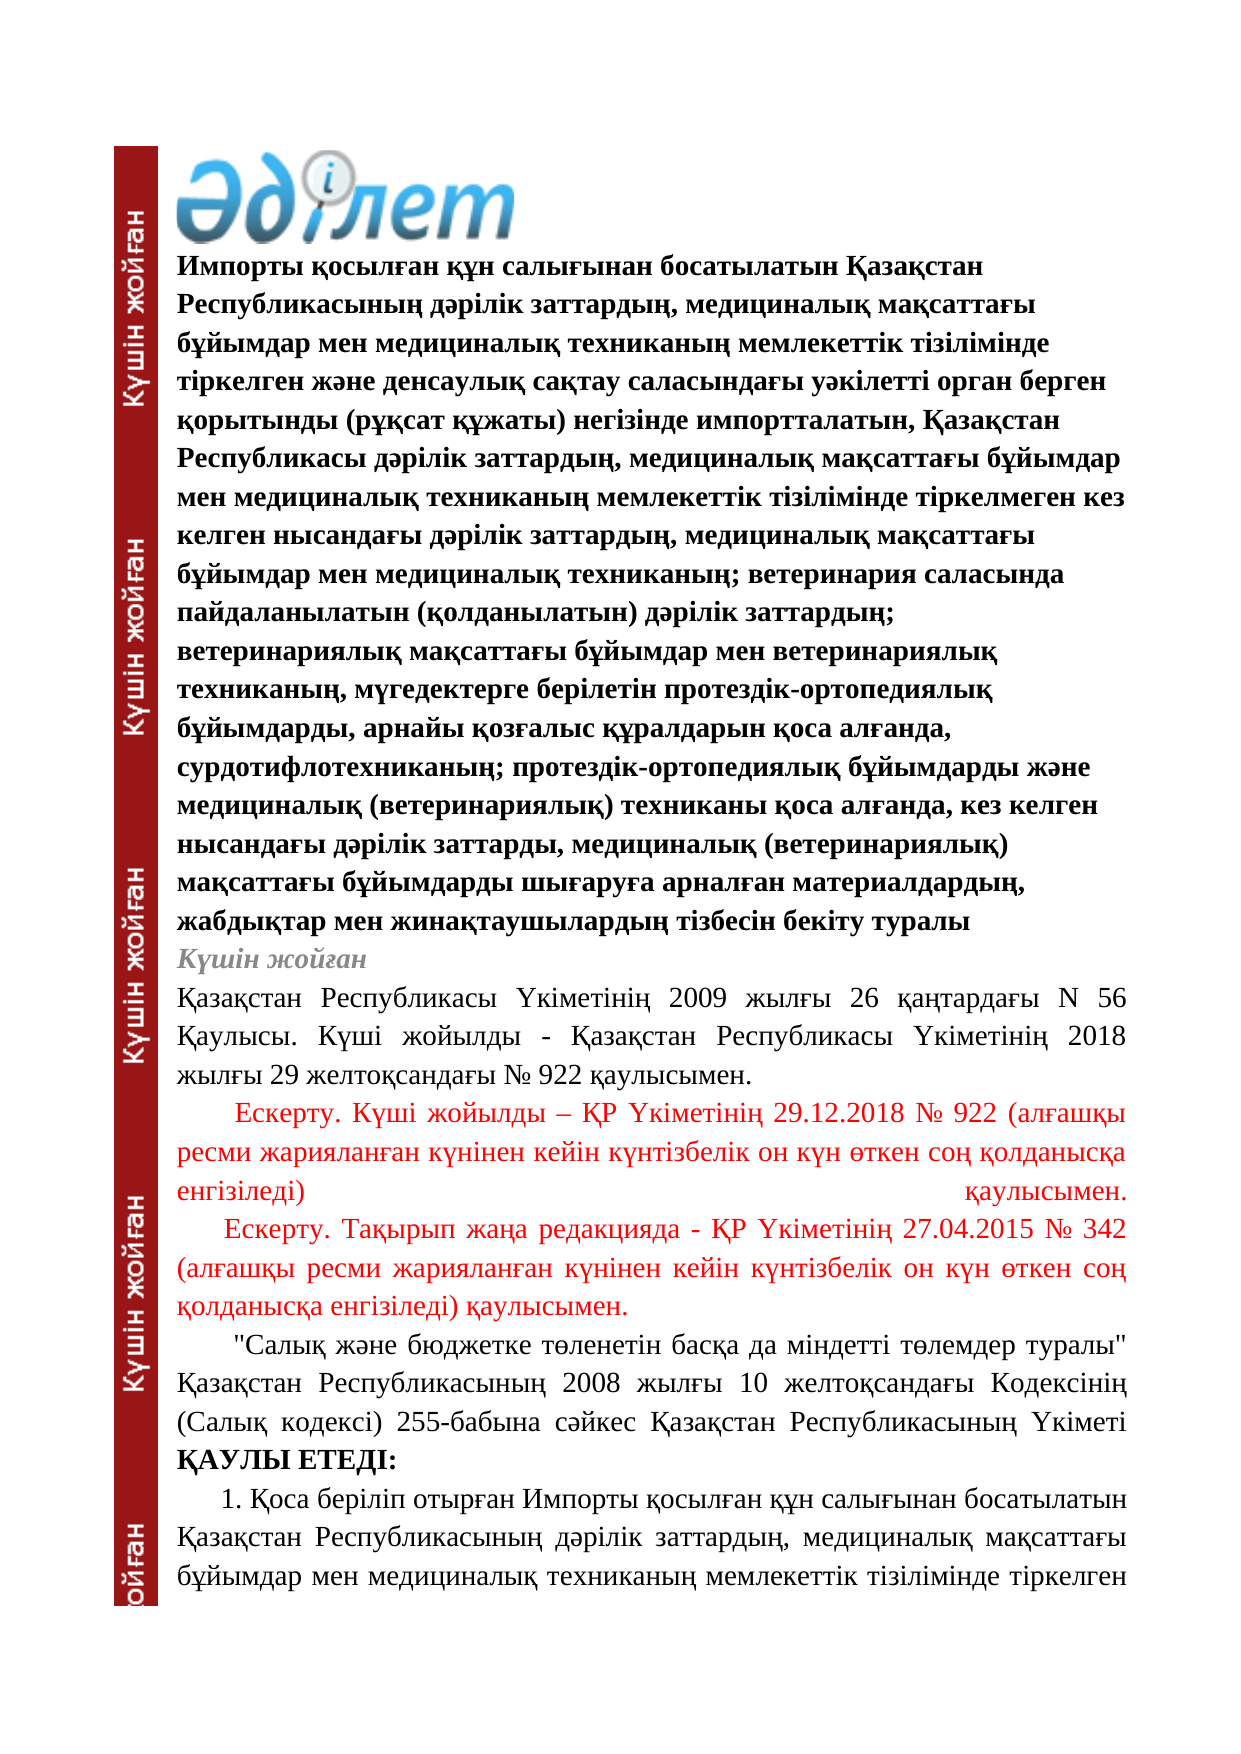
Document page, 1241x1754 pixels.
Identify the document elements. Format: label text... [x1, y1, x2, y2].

text Импорты қосылған құн салығынан босатылатын Қазақстан Республикасының дәрілік заттардың, медициналық мақсаттағы бұйымдар мен медициналық техниканың мемлекеттік тізілімінде тіркелген және денсаулық сақтау саласындағы уәкілетті орган берген қорытынды (рұқсат құжаты) негізінде импортталатын, Қазақстан Республикасы дәрілік заттардың, медициналық мақсаттағы бұйымдар мен медициналық техниканың мемлекеттік тізілімінде тіркелмеген кез келген нысандағы дәрілік заттардың, медициналық мақсаттағы бұйымдар мен медициналық техниканың; ветеринария саласында пайдаланылатын (қолданылатын) дәрілік заттардың; ветеринариялық мақсаттағы бұйымдар мен ветеринариялық техниканың, мүгедектерге берілетін протездік-ортопедиялық бұйымдарды, арнайы қозғалыс құралдарын қоса алғанда, сурдотифлотехниканың; протездік-ортопедиялық бұйымдарды және медициналық (ветеринариялық) техниканы қоса алғанда, кез келген нысандағы дәрілік заттарды, медициналық (ветеринариялық) мақсаттағы бұйымдарды шығаруға арналған материалдардың, жабдықтар мен жинақтаушылардың тізбесін бекіту туралы [112, 248, 1128, 936]
picture [114, 146, 158, 248]
picture [114, 1322, 158, 1327]
text Күшін жойған [112, 941, 1128, 975]
picture [114, 1476, 158, 1481]
text "Салық және бюджетке төленетін басқа да міндетті төлемдер туралы" Қазақстан Республикасының 2008 жылғы 10 желтоқсандағы Кодексінің (Салық кодексі) 255-бабына сәйкес Қазақстан Республикасының Үкіметі ҚАУЛЫ ЕТЕДІ: [112, 1327, 1128, 1476]
picture [114, 975, 158, 980]
picture [176, 150, 515, 244]
picture [114, 936, 158, 941]
text Қазақстан Республикасы Үкіметінің 2009 жылғы 26 қаңтардағы N 56 Қаулысы. Күші жойылды - Қазақстан Республикасы Үкіметінің 2018 жылғы 29 желтоқсандағы № 922 қаулысымен. [112, 980, 1128, 1091]
picture [114, 1091, 158, 1096]
picture [114, 1592, 158, 1606]
text Ескерту. Күші жойылды – ҚР Үкіметінің 29.12.2018 № 922 (алғашқы ресми жарияланған күнінен кейін күнтізбелік он күн өткен соң қолданысқа енгізіледі) қаулысымен. Ескерту. Тақырып жаңа редакцияда - ҚР Үкіметінің 27.04.2015 № 342 (алғашқы ресми жарияланған күнінен кейін күнтізбелік он күн өткен соң қолданысқа енгізіледі) қаулысымен. [112, 1096, 1128, 1322]
